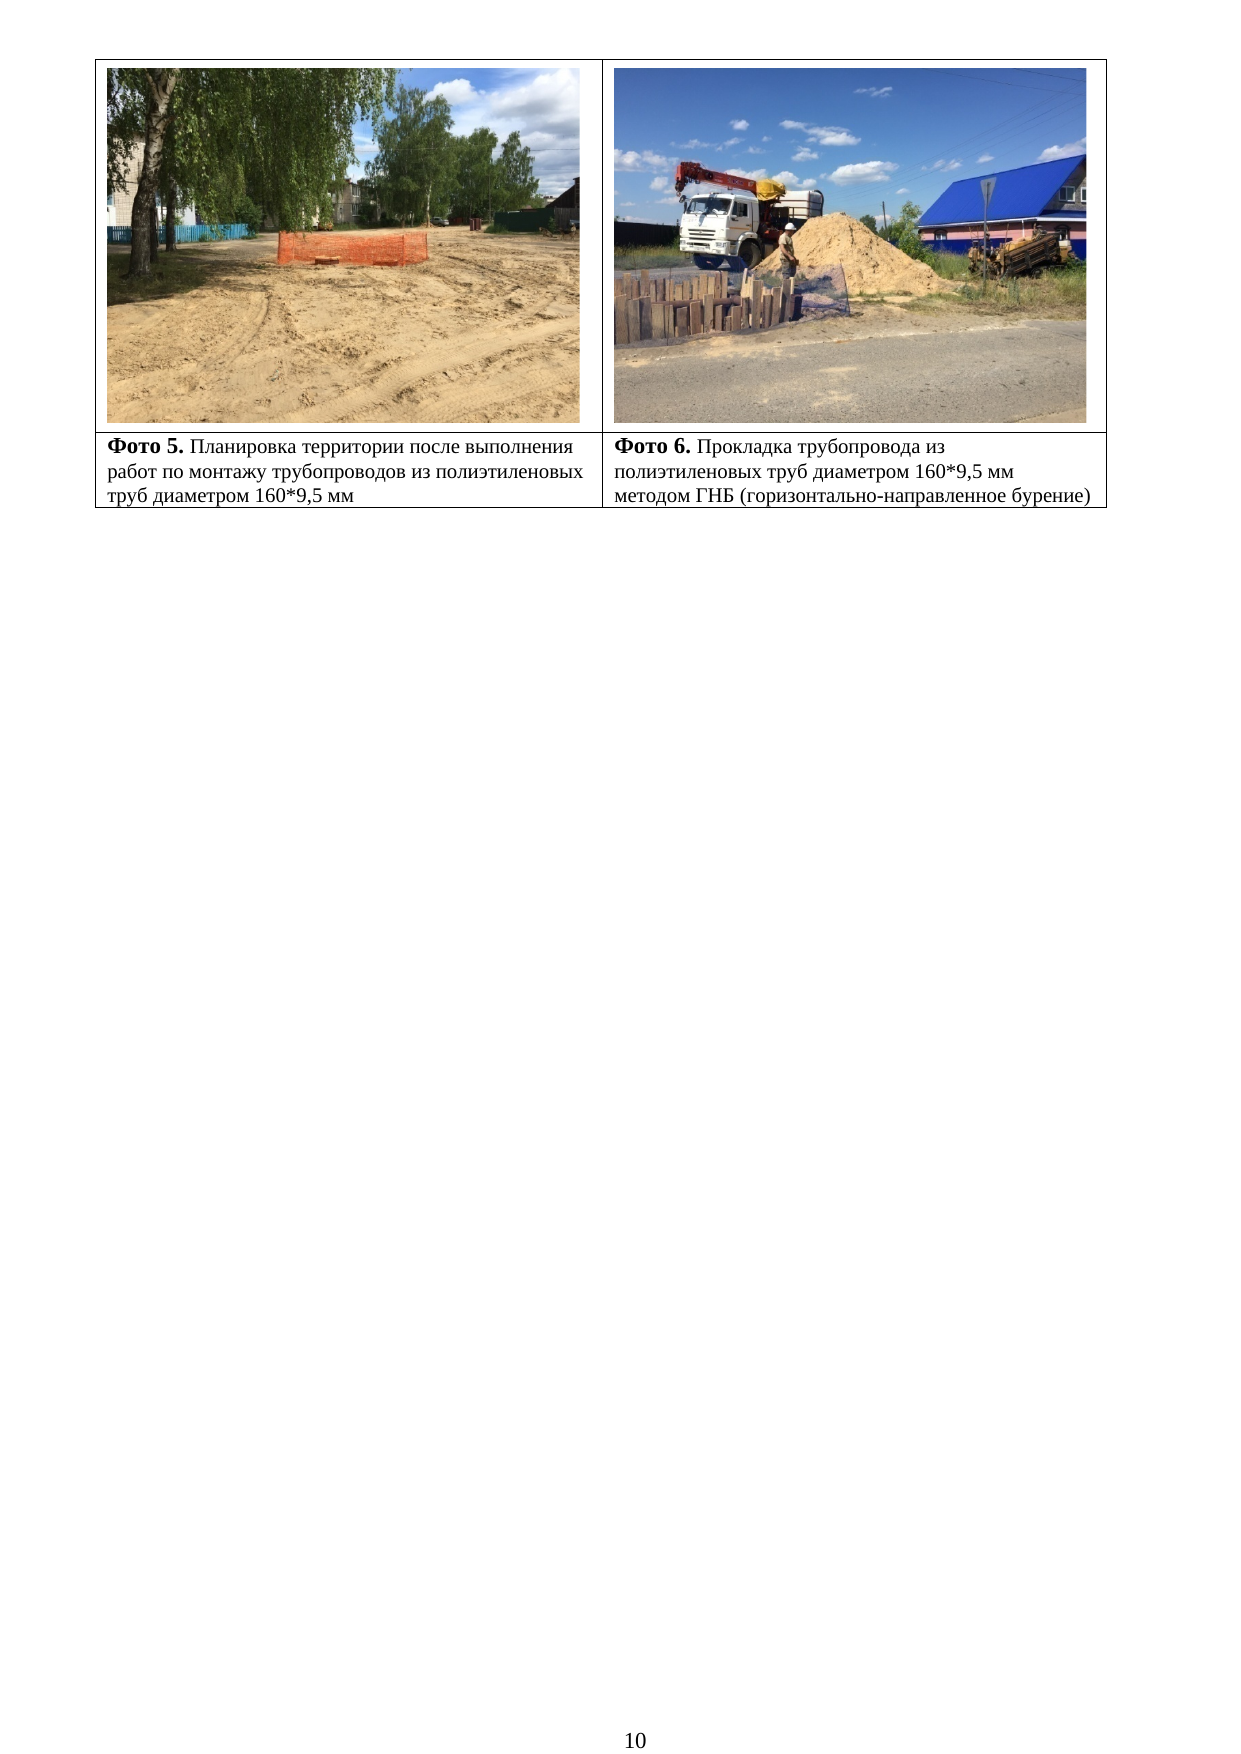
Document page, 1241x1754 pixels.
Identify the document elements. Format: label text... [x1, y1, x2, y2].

table_cell [96, 60, 602, 432]
picture [614, 68, 1087, 423]
table_cell Фото 6. Прокладка трубопровода из полиэтиленовых труб диаметром 160*9,5 мм методом ГНБ (горизонтально-направленное бурение) [603, 433, 1106, 507]
table_cell [603, 60, 1106, 432]
picture [107, 68, 580, 423]
table_cell Фото 5. Планировка территории после выполнения работ по монтажу трубопроводов из полиэтиленовых труб диаметром 160*9,5 мм [96, 433, 602, 507]
